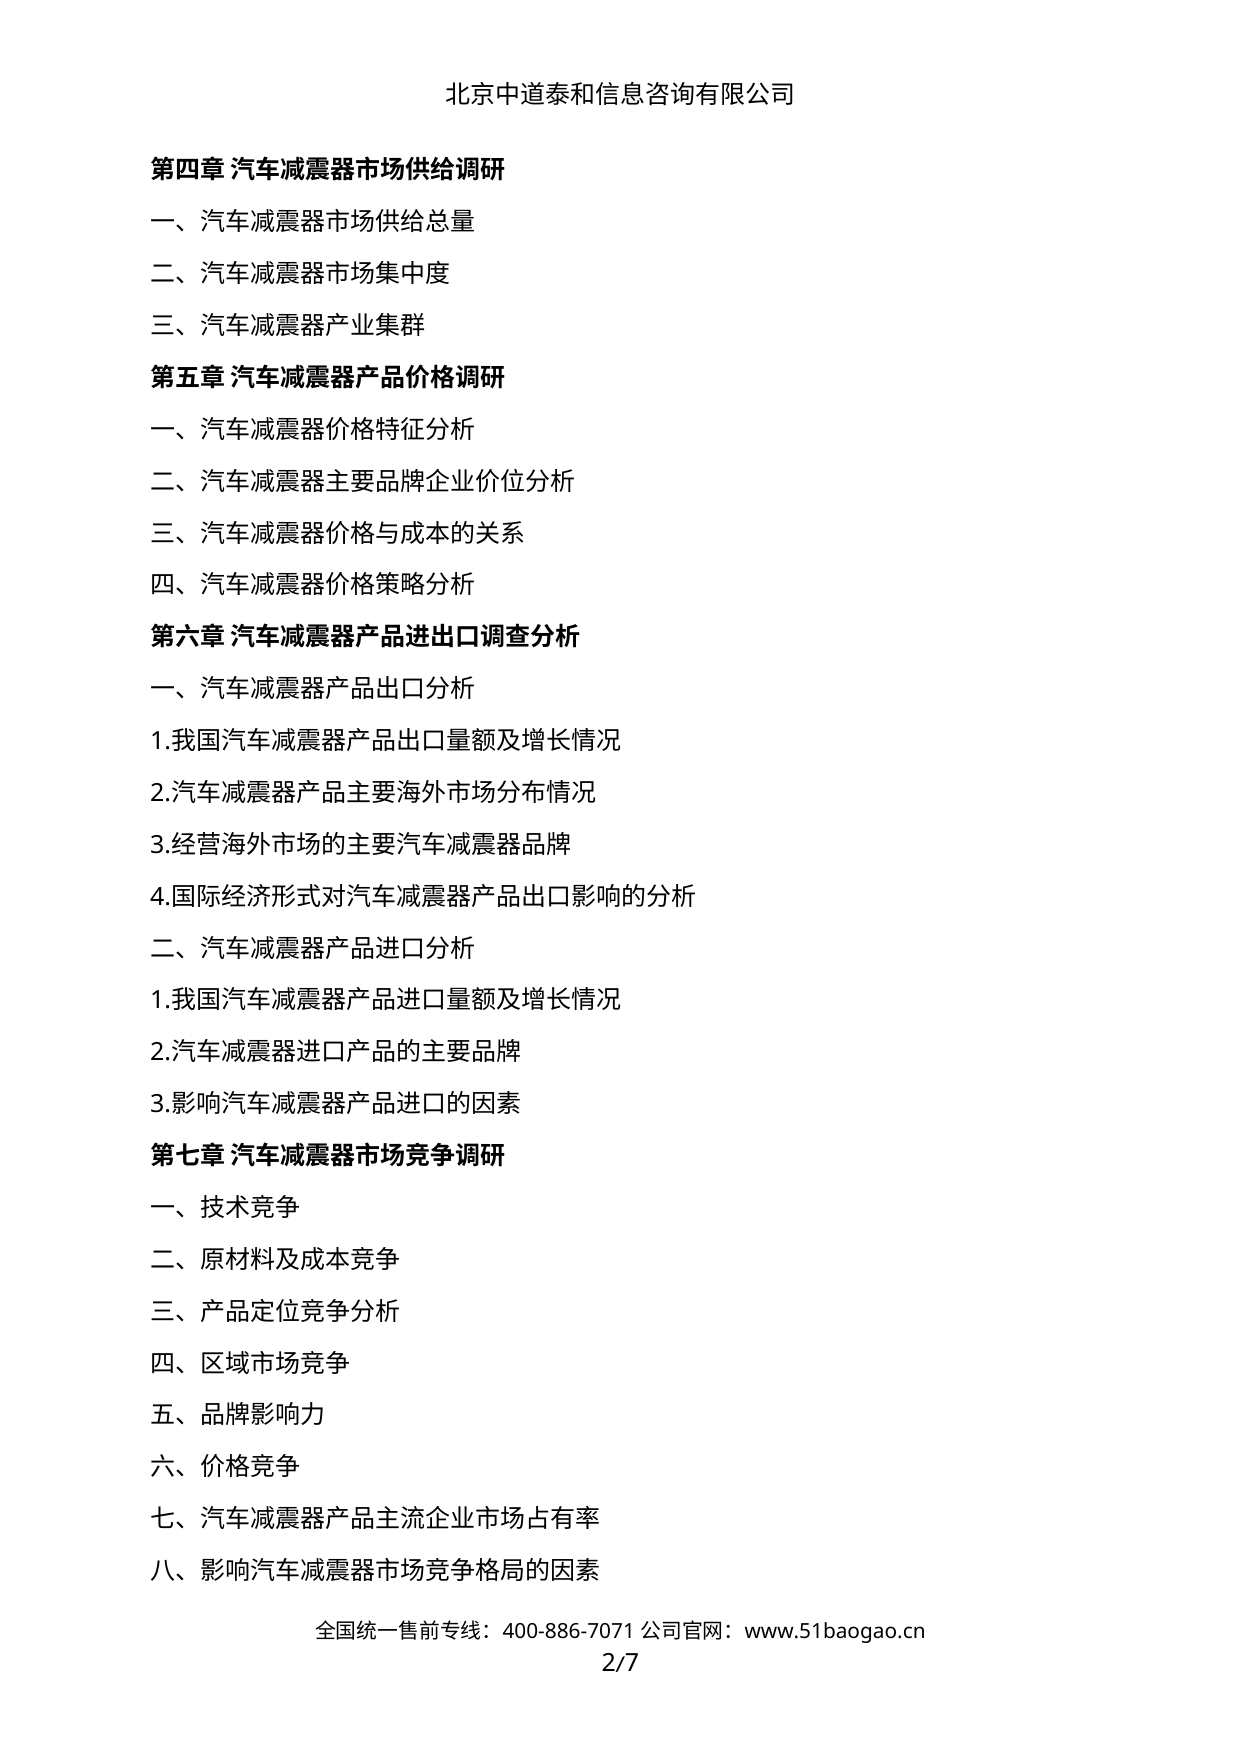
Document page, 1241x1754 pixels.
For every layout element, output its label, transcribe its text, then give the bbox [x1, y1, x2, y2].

text 八、影响汽车减震器市场竞争格局的因素 [150, 1551, 1090, 1587]
text 四、区域市场竞争 [150, 1343, 1090, 1379]
text 三、汽车减震器产业集群 [150, 306, 1090, 342]
text 2.汽车减震器产品主要海外市场分布情况 [150, 772, 1090, 809]
text 4.国际经济形式对汽车减震器产品出口影响的分析 [150, 876, 1090, 912]
text 2.汽车减震器进口产品的主要品牌 [150, 1032, 1090, 1068]
text 二、原材料及成本竞争 [150, 1239, 1090, 1276]
text 七、汽车减震器产品主流企业市场占有率 [150, 1499, 1090, 1535]
text 第五章 汽车减震器产品价格调研 [150, 357, 1090, 394]
text 第六章 汽车减震器产品进出口调查分析 [150, 617, 1090, 653]
text 一、汽车减震器产品出口分析 [150, 669, 1090, 705]
text 1.我国汽车减震器产品出口量额及增长情况 [150, 721, 1090, 757]
text 六、价格竞争 [150, 1447, 1090, 1483]
text 三、汽车减震器价格与成本的关系 [150, 513, 1090, 549]
text 五、品牌影响力 [150, 1395, 1090, 1431]
text 一、汽车减震器市场供给总量 [150, 202, 1090, 238]
text 四、汽车减震器价格策略分析 [150, 565, 1090, 601]
text 二、汽车减震器市场集中度 [150, 254, 1090, 290]
text 第七章 汽车减震器市场竞争调研 [150, 1136, 1090, 1172]
text 1.我国汽车减震器产品进口量额及增长情况 [150, 980, 1090, 1016]
text 3.影响汽车减震器产品进口的因素 [150, 1084, 1090, 1120]
text 3.经营海外市场的主要汽车减震器品牌 [150, 824, 1090, 861]
text 一、技术竞争 [150, 1187, 1090, 1224]
text 三、产品定位竞争分析 [150, 1291, 1090, 1327]
text 一、汽车减震器价格特征分析 [150, 409, 1090, 446]
text 二、汽车减震器主要品牌企业价位分析 [150, 461, 1090, 497]
text 二、汽车减震器产品进口分析 [150, 928, 1090, 964]
text 第四章 汽车减震器市场供给调研 [150, 150, 1090, 186]
